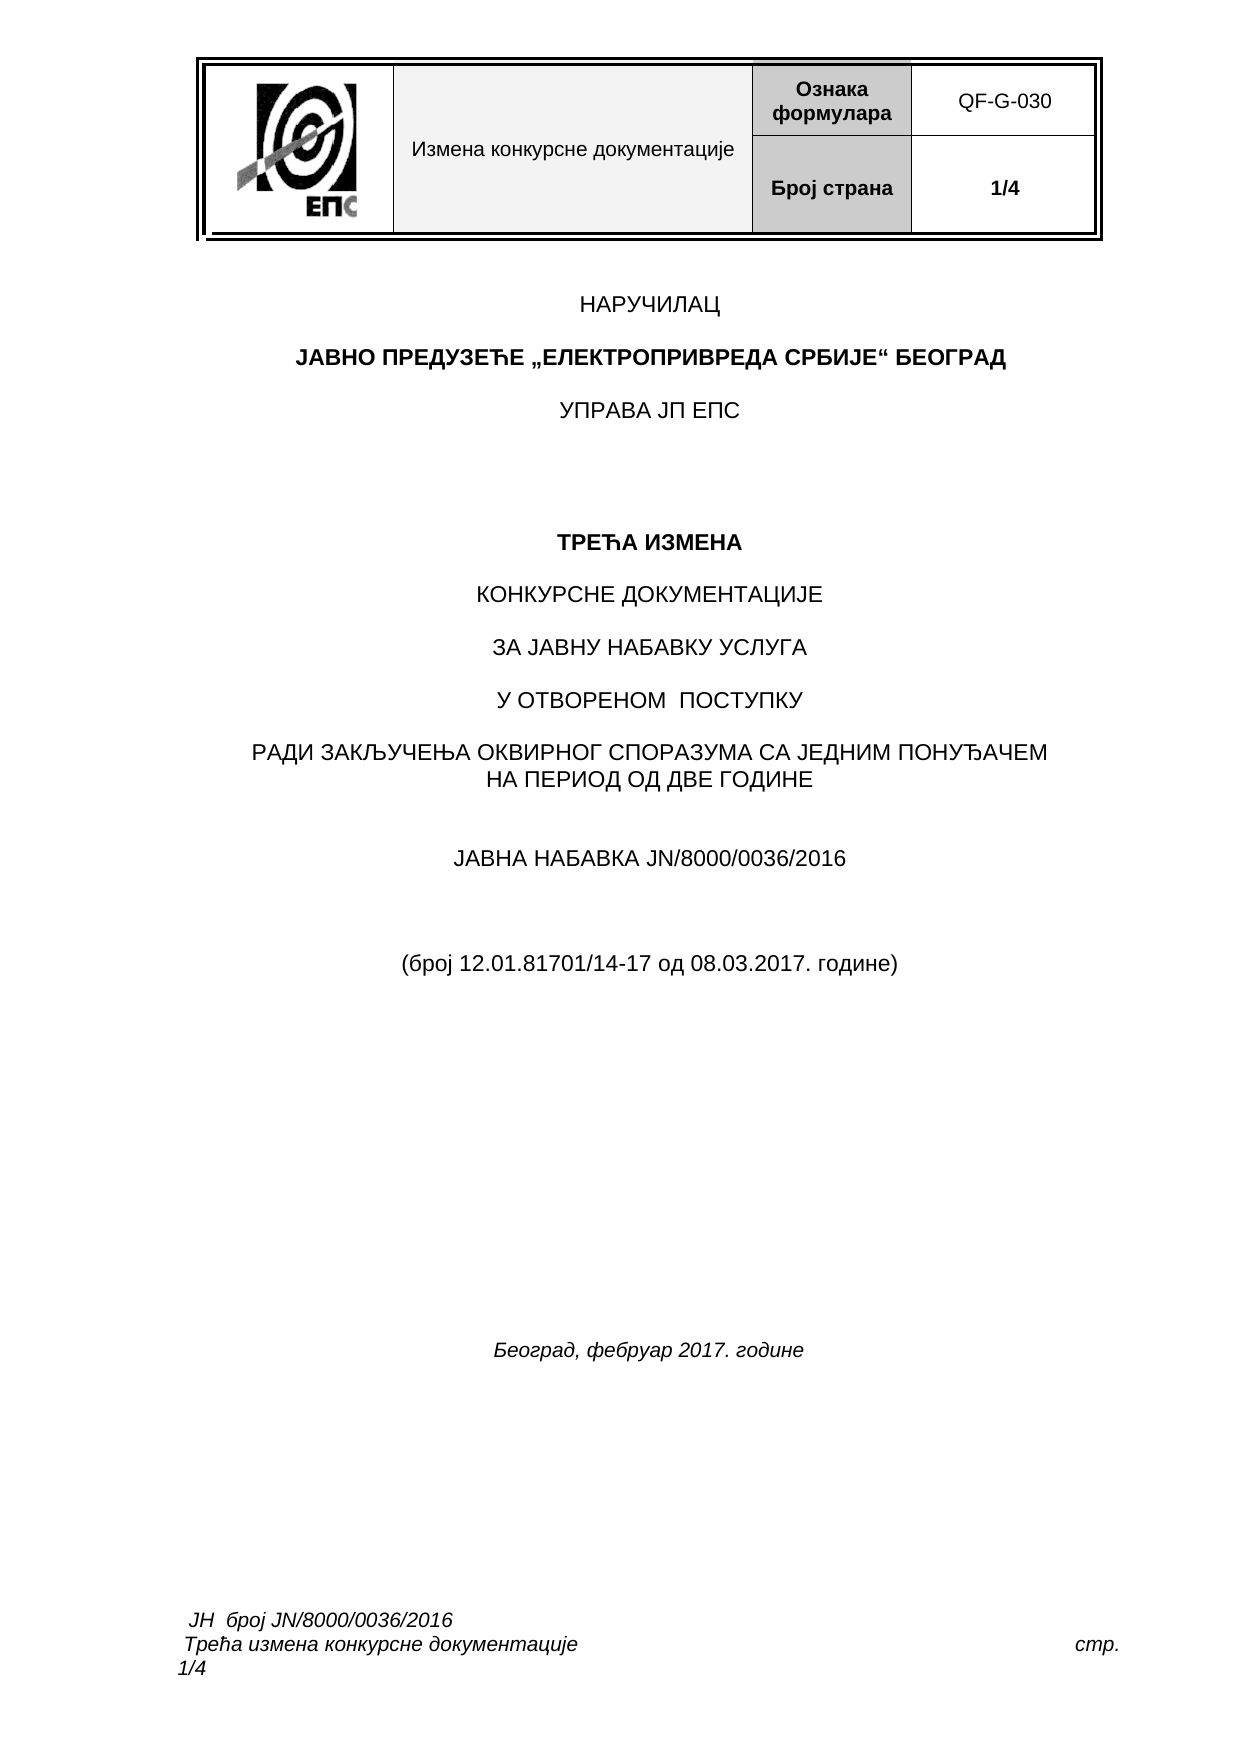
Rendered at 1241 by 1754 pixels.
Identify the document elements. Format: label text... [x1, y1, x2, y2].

text Београд, фебруар 2017. године [177, 1338, 1122, 1362]
text КОНКУРСНЕ ДОКУМЕНТАЦИЈЕ [177, 581, 1122, 608]
text РАДИ ЗАКЉУЧЕЊА ОКВИРНОГ СПОРАЗУМА СА ЈЕДНИМ ПОНУЂАЧЕМ [177, 739, 1122, 766]
text У ОТВОРЕНОМ ПОСТУПКУ [177, 687, 1122, 713]
text ЗА ЈАВНУ НАБАВКУ УСЛУГА [177, 634, 1122, 660]
text НА ПЕРИОД ОД ДВЕ ГОДИНЕ [177, 766, 1122, 792]
text ТРЕЋА ИЗМЕНА [177, 528, 1122, 555]
text ЈАВНО ПРЕДУЗЕЋЕ „ЕЛЕКТРОПРИВРЕДА СРБИЈЕ“ БЕОГРАД [177, 344, 1124, 370]
text ЈАВНА НАБАВКА JN/8000/0036/2016 [177, 845, 1122, 871]
text УПРAВA ЈП ЕПС [177, 397, 1122, 423]
title НАРУЧИЛАЦ [177, 291, 1122, 318]
text (број 12.01.81701/14-17 од 08.03.2017. године) [177, 950, 1122, 977]
